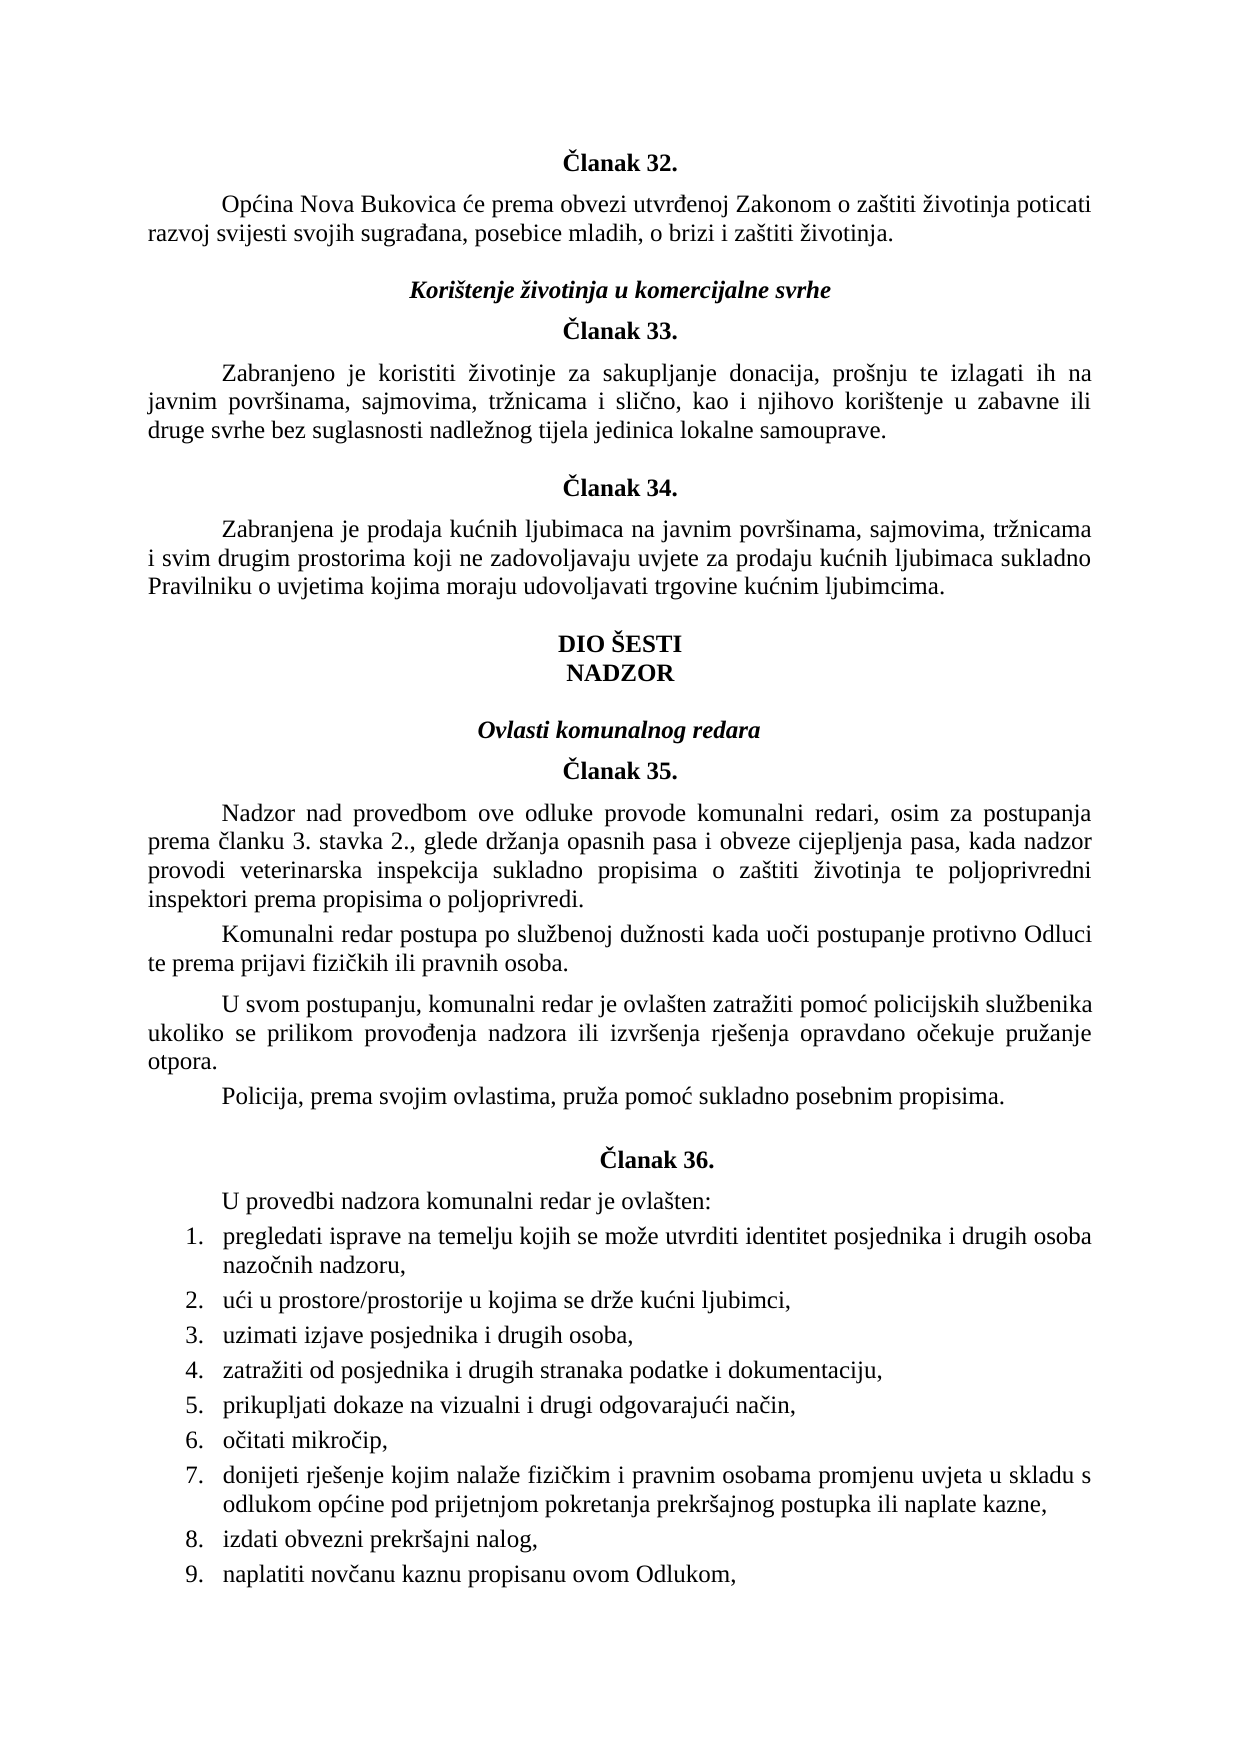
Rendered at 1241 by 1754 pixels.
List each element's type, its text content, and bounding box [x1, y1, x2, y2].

list izdati obvezni prekršajni nalog, [185, 1524, 1093, 1553]
text Članak 35. [148, 756, 1093, 785]
list pregledati isprave na temelju kojih se može utvrditi identitet posjednika i drugih osoba nazočnih nadzoru, [185, 1221, 1093, 1279]
text U provedbi nadzora komunalni redar je ovlašten: [148, 1186, 1093, 1215]
text Policija, prema svojim ovlastima, pruža pomoć sukladno posebnim propisima. [148, 1081, 1093, 1110]
text NADZOR [148, 658, 1093, 686]
text Zabranjeno je koristiti životinje za sakupljanje donacija, prošnju te izlagati ih na javnim površinama, sajmovima, tržnicama i slično, kao i njihovo korištenje u zabavne ili druge svrhe bez suglasnosti nadležnog tijela jedinica lokalne samouprave. [148, 358, 1093, 444]
text Zabranjena je prodaja kućnih ljubimaca na javnim površinama, sajmovima, tržnicama i svim drugim prostorima koji ne zadovoljavaju uvjete za prodaju kućnih ljubimaca sukladno Pravilniku o uvjetima kojima moraju udovoljavati trgovine kućnim ljubimcima. [148, 514, 1093, 600]
list ući u prostore/prostorije u kojima se drže kućni ljubimci, [185, 1285, 1093, 1314]
list očitati mikročip, [185, 1425, 1093, 1454]
text DIO ŠESTI [148, 629, 1093, 658]
text Ovlasti komunalnog redara [148, 715, 1093, 744]
list zatražiti od posjednika i drugih stranaka podatke i dokumentaciju, [185, 1355, 1093, 1384]
text Članak 32. [148, 148, 1093, 176]
text Korištenje životinja u komercijalne svrhe [148, 275, 1093, 304]
text Članak 34. [148, 473, 1093, 501]
list prikupljati dokaze na vizualni i drugi odgovarajući način, [185, 1390, 1093, 1419]
text Članak 33. [148, 316, 1093, 345]
text Komunalni redar postupa po službenoj dužnosti kada uoči postupanje protivno Odluci te prema prijavi fizičkih ili pravnih osoba. [148, 919, 1093, 976]
list naplatiti novčanu kaznu propisanu ovom Odlukom, [185, 1559, 1093, 1588]
list donijeti rješenje kojim nalaže fizičkim i pravnim osobama promjenu uvjeta u skladu s odlukom općine pod prijetnjom pokretanja prekršajnog postupka ili naplate kazne, [185, 1460, 1093, 1518]
text Općina Nova Bukovica će prema obvezi utvrđenoj Zakonom o zaštiti životinja poticati razvoj svijesti svojih sugrađana, posebice mladih, o brizi i zaštiti životinja. [148, 189, 1093, 246]
text U svom postupanju, komunalni redar je ovlašten zatražiti pomoć policijskih službenika ukoliko se prilikom provođenja nadzora ili izvršenja rješenja opravdano očekuje pružanje otpora. [148, 989, 1093, 1075]
text Nadzor nad provedbom ove odluke provode komunalni redari, osim za postupanja prema članku 3. stavka 2., glede držanja opasnih pasa i obveze cijepljenja pasa, kada nadzor provodi veterinarska inspekcija sukladno propisima o zaštiti životinja te poljoprivredni inspektori prema propisima o poljoprivredi. [148, 798, 1093, 913]
text Članak 36. [148, 1145, 1093, 1174]
list uzimati izjave posjednika i drugih osoba, [185, 1320, 1093, 1349]
